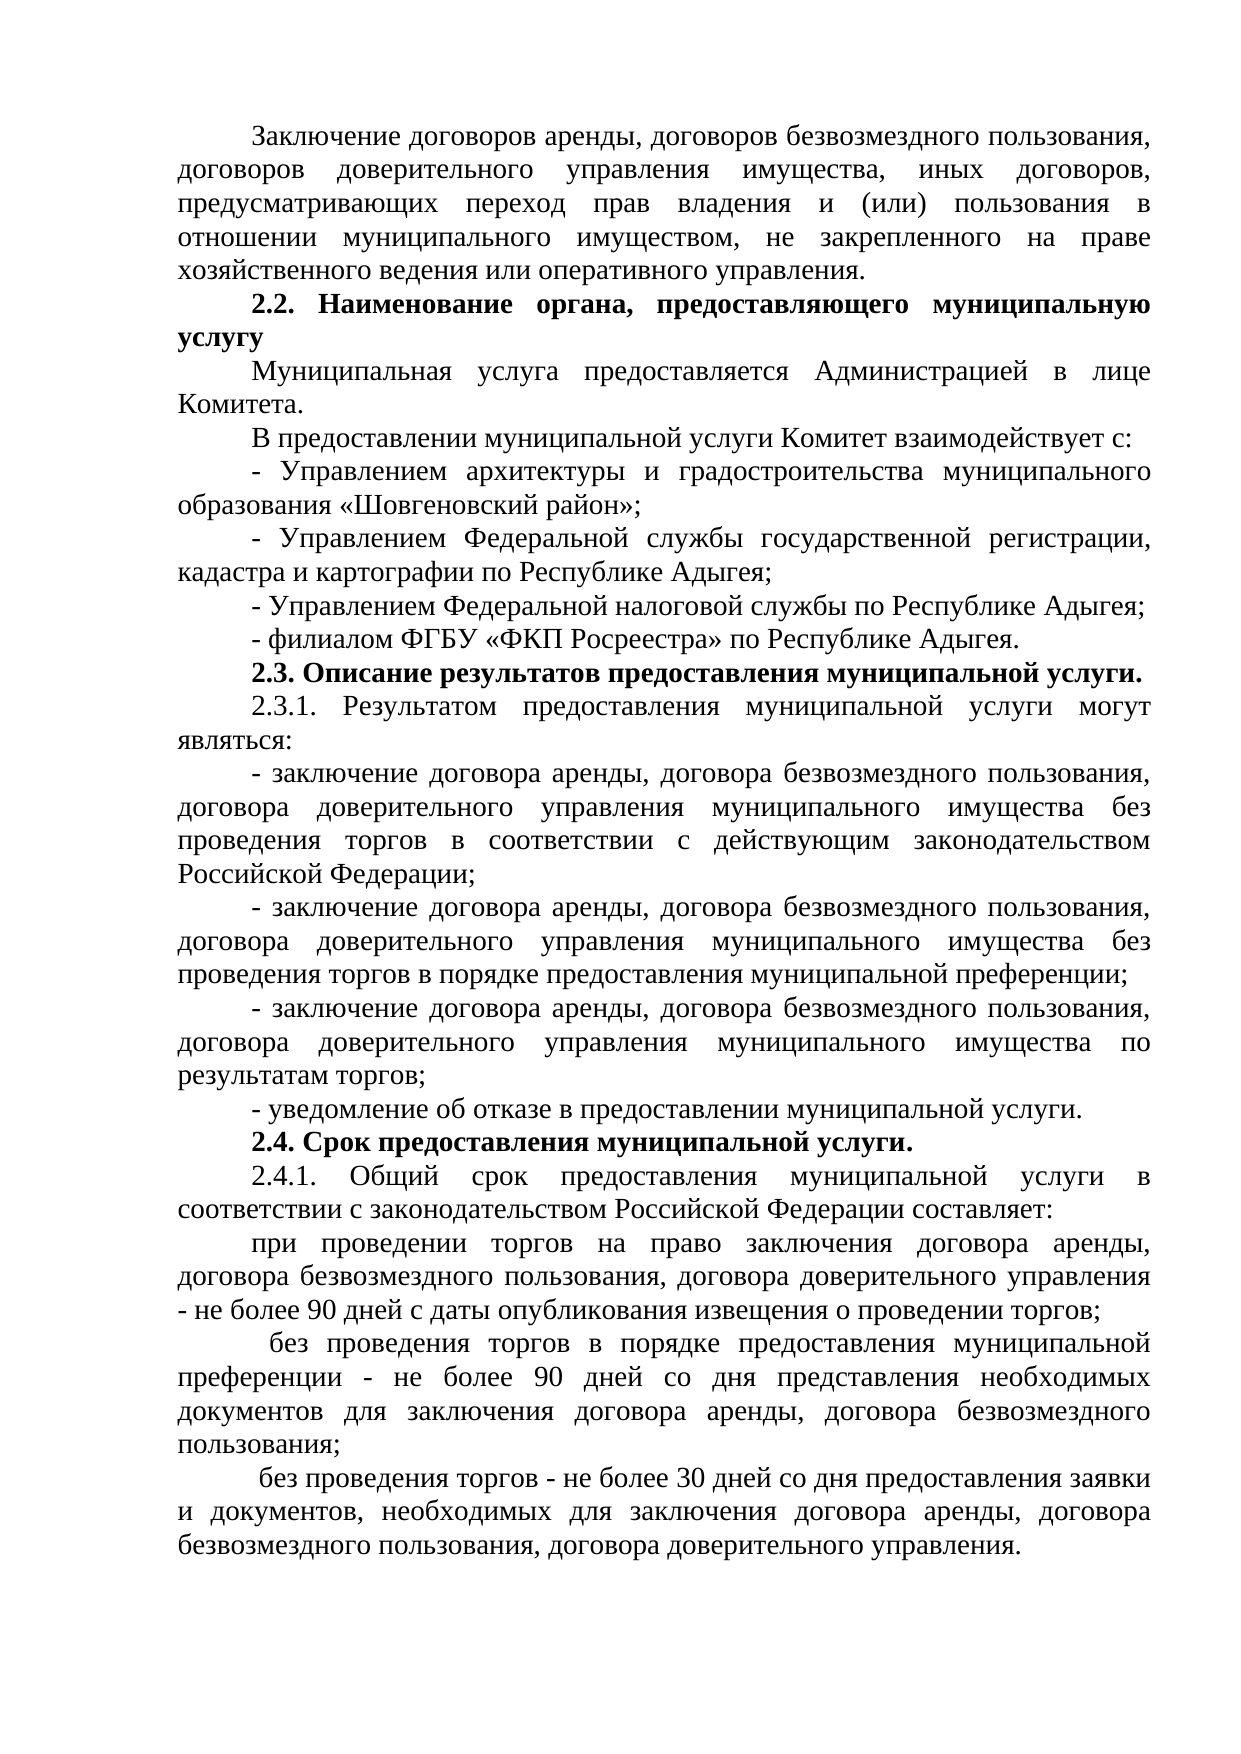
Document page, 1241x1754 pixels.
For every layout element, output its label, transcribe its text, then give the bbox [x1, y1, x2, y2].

text - Управлением Федеральной налоговой службы по Республике Адыгея; [177, 588, 1152, 621]
text - уведомление об отказе в предоставлении муниципальной услуги. [177, 1091, 1152, 1124]
text 2.4.1. Общий срок предоставления муниципальной услуги в соответствии с законодательством Российской Федерации составляет: [177, 1158, 1152, 1225]
text - заключение договора аренды, договора безвозмездного пользования, договора доверительного управления муниципального имущества по результатам торгов; [177, 990, 1152, 1091]
text - Управлением Федеральной службы государственной регистрации, кадастра и картографии по Республике Адыгея; [177, 521, 1152, 588]
text при проведении торгов на право заключения договора аренды, договора безвозмездного пользования, договора доверительного управления - не более 90 дней с даты опубликования извещения о проведении торгов; [177, 1225, 1152, 1326]
text - заключение договора аренды, договора безвозмездного пользования, договора доверительного управления муниципального имущества без проведения торгов в порядке предоставления муниципальной преференции; [177, 889, 1152, 990]
text 2.2. Наименование органа, предоставляющего муниципальную услугу [177, 286, 1152, 353]
text 2.3. Описание результатов предоставления муниципальной услуги. [177, 655, 1152, 688]
text Заключение договоров аренды, договоров безвозмездного пользования, договоров доверительного управления имущества, иных договоров, предусматривающих переход прав владения и (или) пользования в отношении муниципального имуществом, не закрепленного на праве хозяйственного ведения или оперативного управления. [177, 118, 1152, 286]
text 2.3.1. Результатом предоставления муниципальной услуги могут являться: [177, 688, 1152, 755]
text - филиалом ФГБУ «ФКП Росреестра» по Республике Адыгея. [177, 621, 1152, 655]
text - заключение договора аренды, договора безвозмездного пользования, договора доверительного управления муниципального имущества без проведения торгов в соответствии с действующим законодательством Российской Федерации; [177, 755, 1152, 889]
text 2.4. Срок предоставления муниципальной услуги. [177, 1124, 1152, 1158]
text без проведения торгов - не более 30 дней со дня предоставления заявки и документов, необходимых для заключения договора аренды, договора безвозмездного пользования, договора доверительного управления. [177, 1460, 1152, 1560]
text Муниципальная услуга предоставляется Администрацией в лице Комитета. [177, 353, 1152, 420]
text без проведения торгов в порядке предоставления муниципальной преференции - не более 90 дней со дня представления необходимых документов для заключения договора аренды, договора безвозмездного пользования; [177, 1326, 1152, 1460]
text В предоставлении муниципальной услуги Комитет взаимодействует с: [177, 420, 1152, 453]
text - Управлением архитектуры и градостроительства муниципального образования «Шовгеновский район»; [177, 453, 1152, 521]
